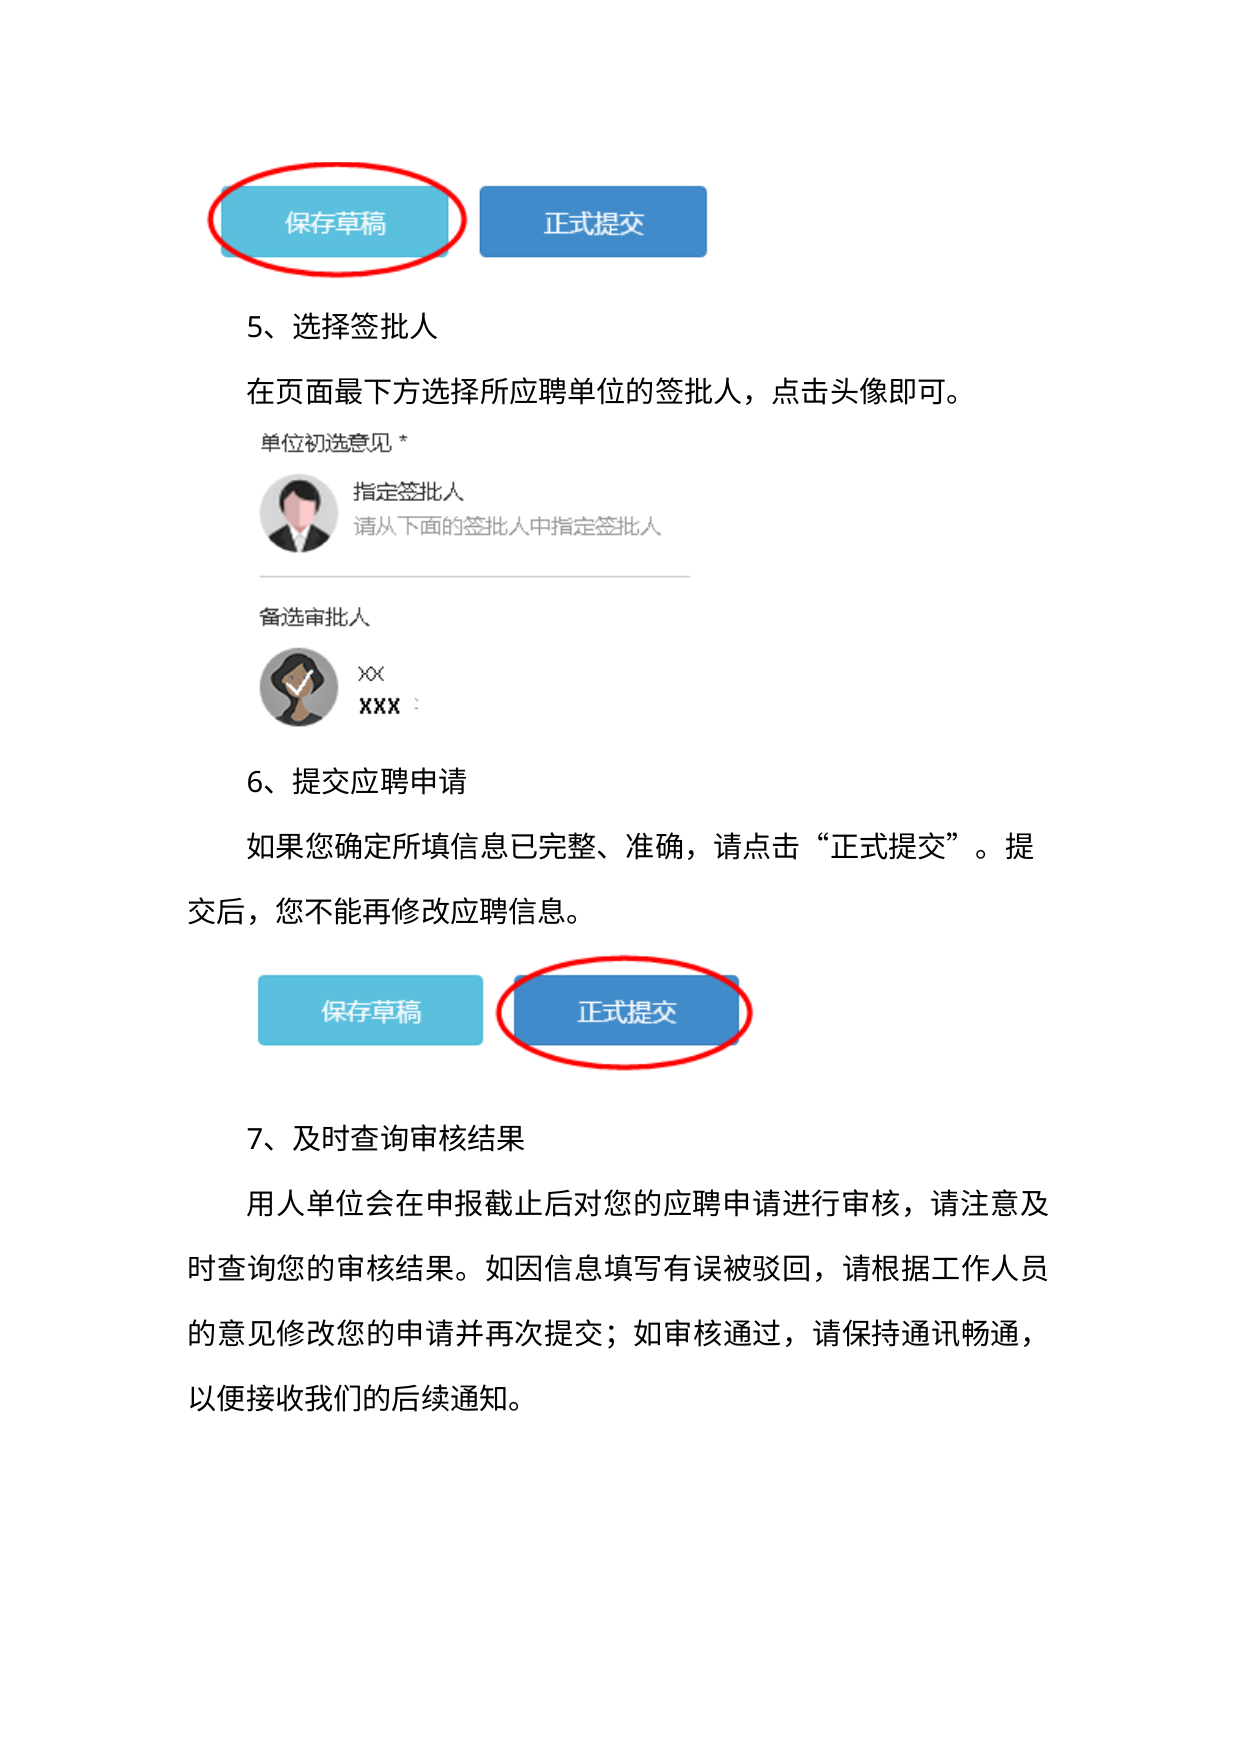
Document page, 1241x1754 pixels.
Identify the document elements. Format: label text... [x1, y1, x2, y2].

text 5、选择签批人 [187, 292, 1053, 357]
text 7、及时查询审核结果 [187, 1104, 1053, 1169]
picture [187, 162, 725, 286]
text 6、提交应聘申请 [187, 747, 1053, 812]
text 如果您确定所填信息已完整、准确，请点击“正式提交”。提交后，您不能再修改应聘信息。 [187, 812, 1053, 942]
text 在页面最下方选择所应聘单位的签批人，点击头像即可。 [187, 357, 1053, 422]
picture [246, 422, 691, 736]
text 用人单位会在申报截止后对您的应聘申请进行审核，请注意及时查询您的审核结果。如因信息填写有误被驳回，请根据工作人员的意见修改您的申请并再次提交；如审核通过，请保持通讯畅通，以便接收我们的后续通知。 [187, 1169, 1053, 1429]
picture [246, 942, 761, 1080]
